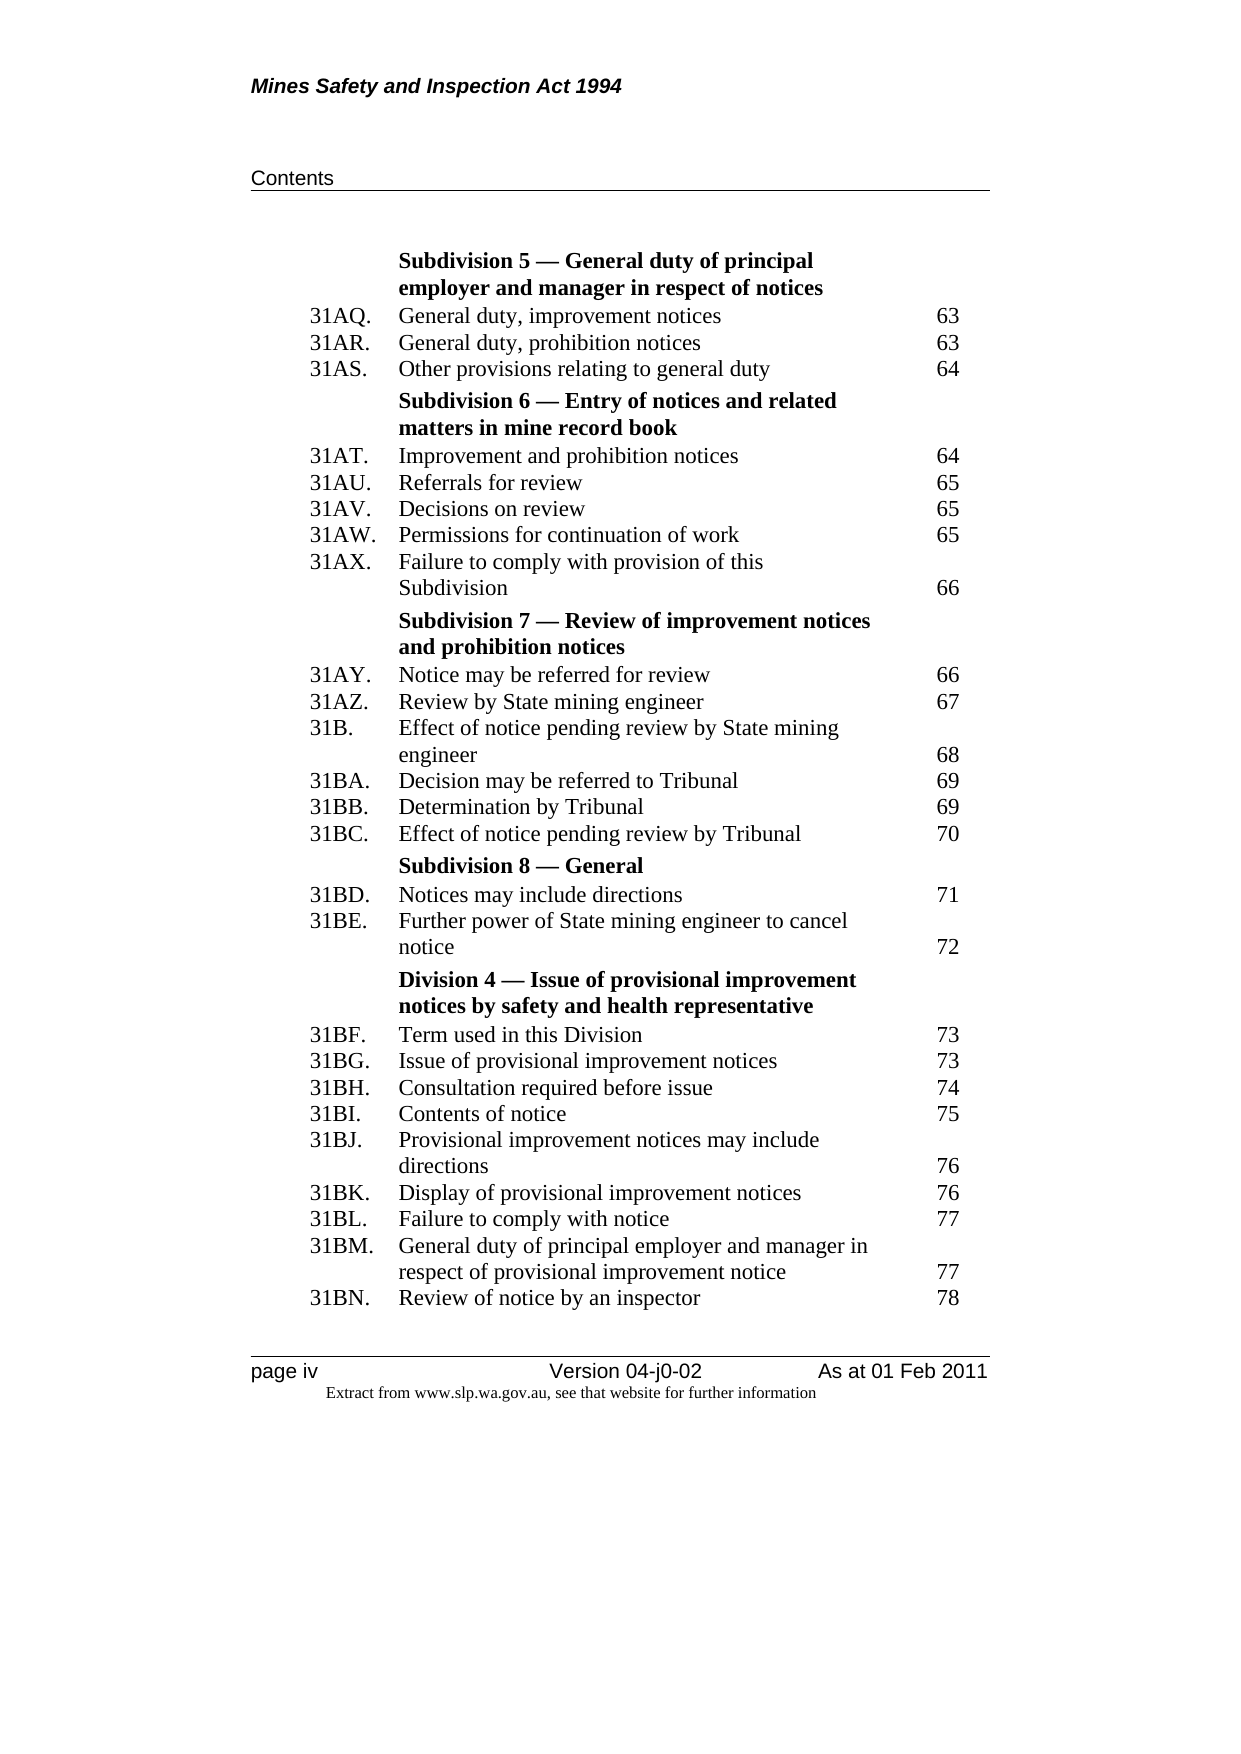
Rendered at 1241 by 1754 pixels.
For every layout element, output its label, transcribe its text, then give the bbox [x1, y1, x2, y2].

text 31AZ. Review by State mining engineer 67 [309, 688, 872, 714]
text 31AR. General duty, prohibition notices 63 [309, 329, 872, 355]
text 31AY. Notice may be referred for review 66 [309, 662, 872, 688]
text 31BE. Further power of State mining engineer to cancel notice 72 [309, 907, 872, 960]
text 31AX. Failure to comply with provision of this Subdivision 66 [309, 548, 872, 601]
text Subdivision 7 — Review of improvement notices and prohibition notices [398, 607, 872, 659]
text Division 4 — Issue of provisional improvement notices by safety and health representative [398, 966, 872, 1019]
text 31BC. Effect of notice pending review by Tribunal 70 [309, 820, 872, 846]
text 31AS. Other provisions relating to general duty 64 [309, 355, 872, 381]
text 31BM. General duty of principal employer and manager in respect of provisional improvement notice 77 [309, 1232, 872, 1284]
text 31BH. Consultation required before issue 74 [309, 1073, 872, 1100]
text 31AT. Improvement and prohibition notices 64 [309, 442, 872, 469]
text 31BF. Term used in this Division 73 [309, 1021, 872, 1047]
text 31BA. Decision may be referred to Tribunal 69 [309, 767, 872, 793]
text 31AV. Decisions on review 65 [309, 495, 872, 521]
text Subdivision 5 — General duty of principal employer and manager in respect of notices [398, 247, 872, 300]
text 31BI. Contents of notice 75 [309, 1100, 872, 1126]
text 31BJ. Provisional improvement notices may include directions 76 [309, 1126, 872, 1179]
text 31B. Effect of notice pending review by State mining engineer 68 [309, 714, 872, 767]
text 31AQ. General duty, improvement notices 63 [309, 302, 872, 329]
text 31AU. Referrals for review 65 [309, 469, 872, 495]
text 31BK. Display of provisional improvement notices 76 [309, 1179, 872, 1205]
text 31BD. Notices may include directions 71 [309, 881, 872, 907]
text Subdivision 8 — General [398, 852, 872, 879]
text 31BB. Determination by Tribunal 69 [309, 793, 872, 820]
text 31BL. Failure to comply with notice 77 [309, 1205, 872, 1232]
text 31BG. Issue of provisional improvement notices 73 [309, 1047, 872, 1073]
text Subdivision 6 — Entry of notices and related matters in mine record book [398, 388, 872, 440]
text 31AW. Permissions for continuation of work 65 [309, 521, 872, 548]
text 31BN. Review of notice by an inspector 78 [309, 1284, 872, 1311]
